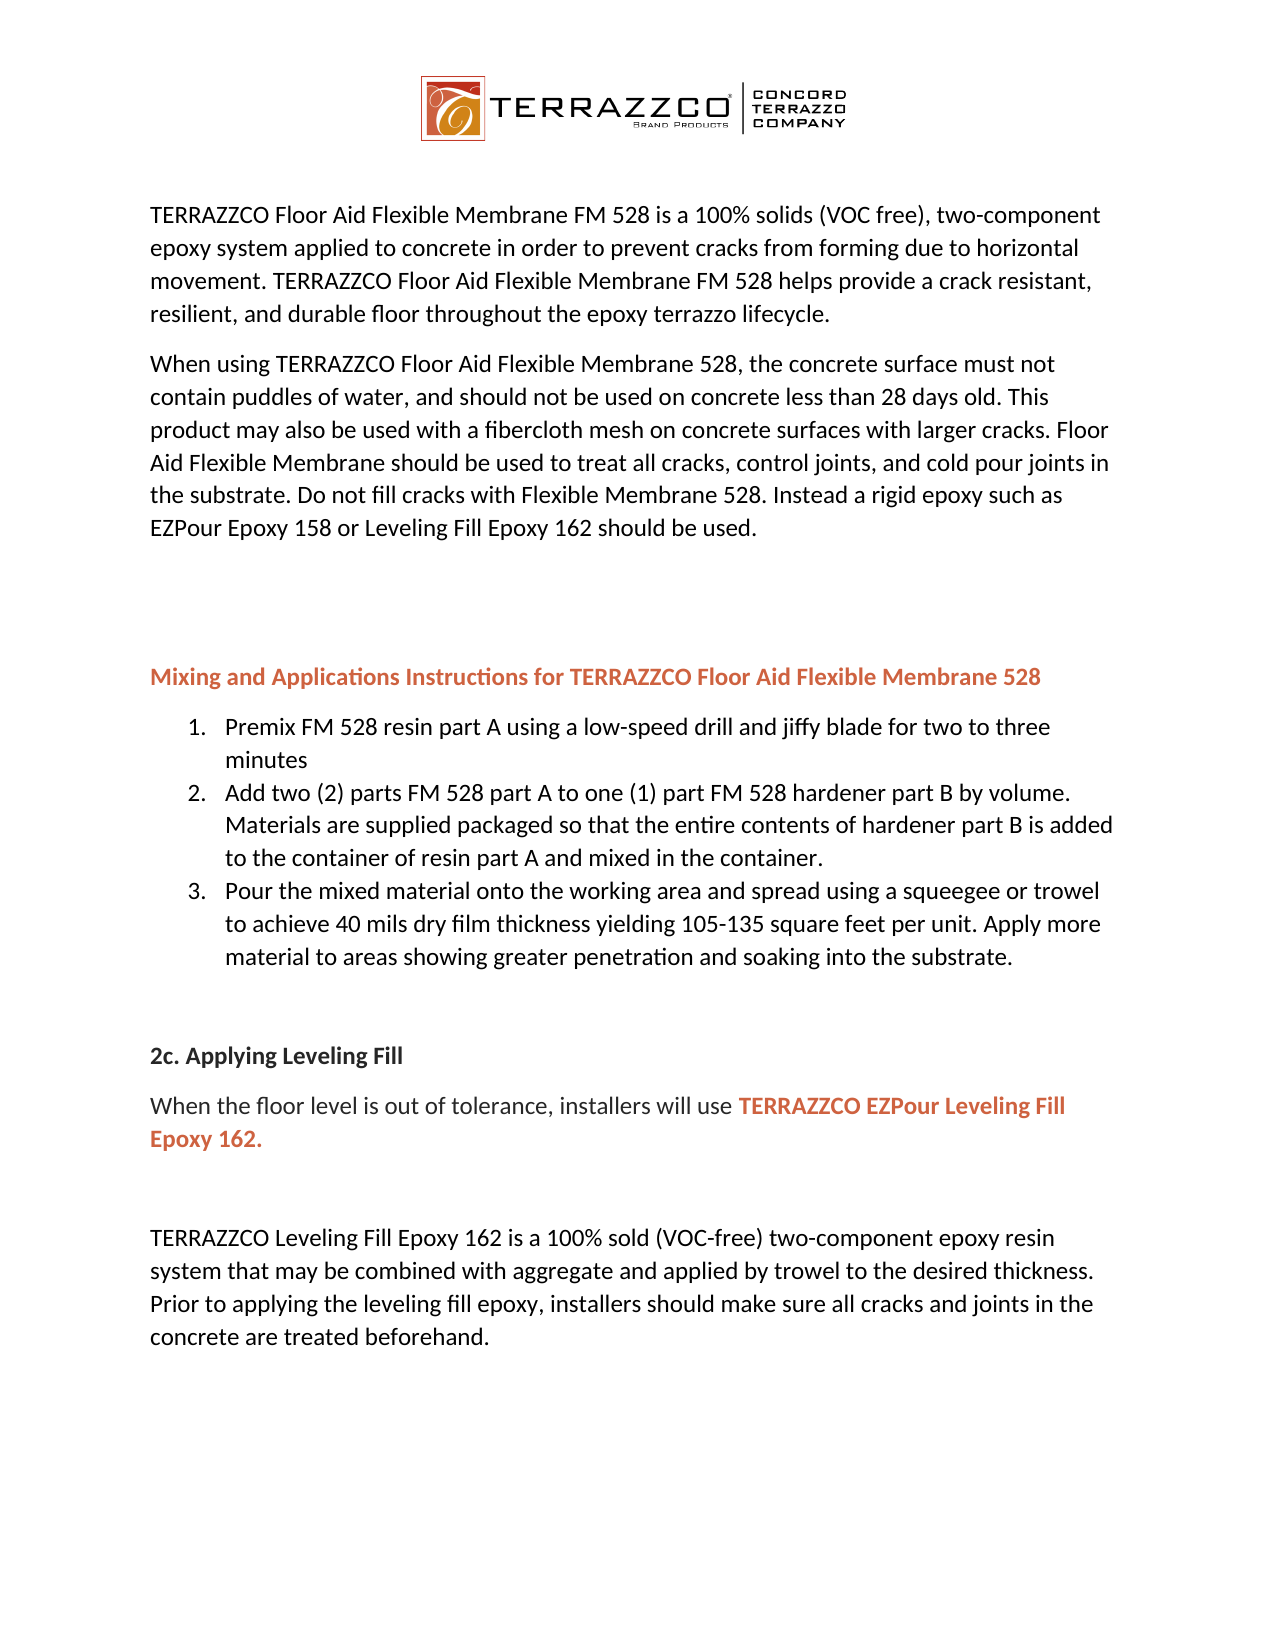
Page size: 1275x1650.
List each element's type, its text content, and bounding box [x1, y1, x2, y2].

text TERRAZZCO Leveling Fill Epoxy 162 is a 100% sold (VOC-free) two-component epoxy resin system that may be combined with aggregate and applied by trowel to the desired thickness. Prior to applying the leveling fill epoxy, installers should make sure all cracks and joints in the concrete are treated beforehand. [150, 1222, 1125, 1351]
text Mixing and Applications Instructions for TERRAZZCO Floor Aid Flexible Membrane 528 [150, 661, 1125, 692]
text When using TERRAZZCO Floor Aid Flexible Membrane 528, the concrete surface must not contain puddles of water, and should not be used on concrete less than 28 days old. This product may also be used with a fibercloth mesh on concrete surfaces with larger cracks. Floor Aid Flexible Membrane should be used to treat all cracks, control joints, and cold pour joints in the substrate. Do not fill cracks with Flexible Membrane 528. Instead a rigid epoxy such as EZPour Epoxy 158 or Leveling Fill Epoxy 162 should be used. [150, 348, 1125, 543]
text 2c. Applying Leveling Fill [150, 1040, 1125, 1071]
text TERRAZZCO Floor Aid Flexible Membrane FM 528 is a 100% solids (VOC free), two-component epoxy system applied to concrete in order to prevent cracks from forming due to horizontal movement. TERRAZZCO Floor Aid Flexible Membrane FM 528 helps provide a crack resistant, resilient, and durable floor throughout the epoxy terrazzo lifecycle. [150, 199, 1125, 329]
picture [421, 76, 854, 141]
list Add two (2) parts FM 528 part A to one (1) part FM 528 hardener part B by volume. Materials are supplied packaged so that the entire contents of hardener part B is added to the container of resin part A and mixed in the container. [187, 777, 1125, 873]
list Premix FM 528 resin part A using a low-speed drill and jiffy blade for two to three minutes [187, 711, 1125, 774]
text When the floor level is out of tolerance, installers will use TERRAZZCO EZPour Leveling Fill Epoxy 162. [150, 1090, 1125, 1153]
list Pour the mixed material onto the working area and spread using a squeegee or trowel to achieve 40 mils dry film thickness yielding 105-135 square feet per unit. Apply more material to areas showing greater penetration and soaking into the substrate. [187, 875, 1125, 972]
